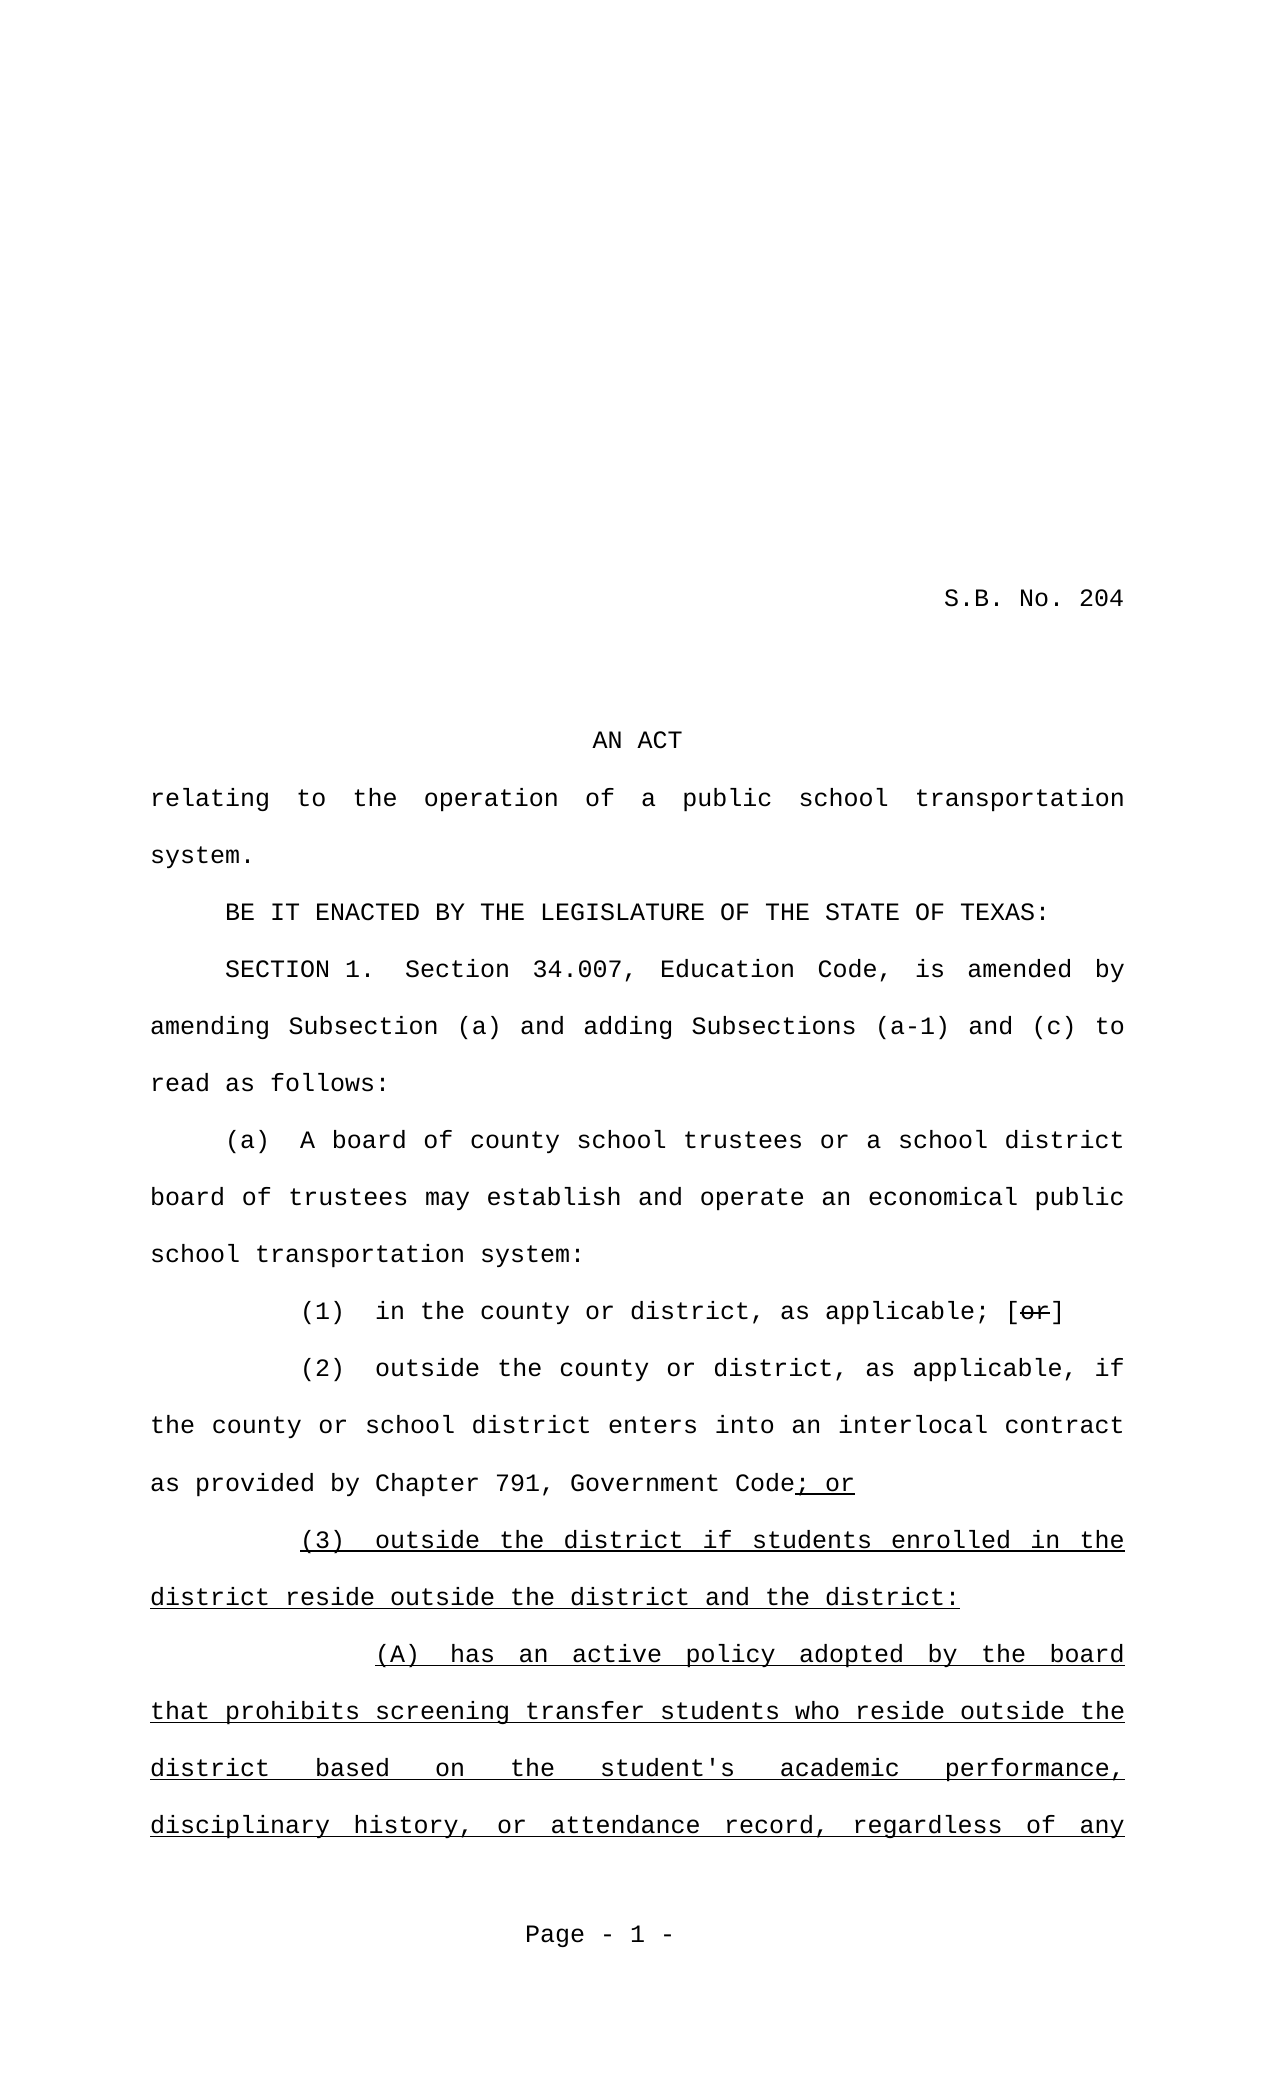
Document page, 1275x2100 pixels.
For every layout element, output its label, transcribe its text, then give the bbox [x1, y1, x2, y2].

text relating to the operation of a public school transportation system. [150, 785, 1125, 871]
text (2) outside the county or district, as applicable, if the county or school district enters into an interlocal contract as provided by Chapter 791, Government Code; or [150, 1356, 1125, 1498]
text SECTION 1. Section 34.007, Education Code, is amended by amending Subsection (a) and adding Subsections (a-1) and (c) to read as follows: [150, 956, 1125, 1099]
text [150, 1780, 1125, 1836]
text BE IT ENACTED BY THE LEGISLATURE OF THE STATE OF TEXAS: [150, 899, 1125, 928]
text AN ACT [150, 728, 1125, 756]
text (3) outside the district if students enrolled in the district reside outside the district and the district: [150, 1527, 1125, 1613]
text (1) in the county or district, as applicable; [or] [150, 1299, 1125, 1327]
text (a) A board of county school trustees or a school district board of trustees may establish and operate an economical public school transportation system: [150, 1127, 1125, 1270]
text S.B. No. 204 [150, 585, 1125, 614]
